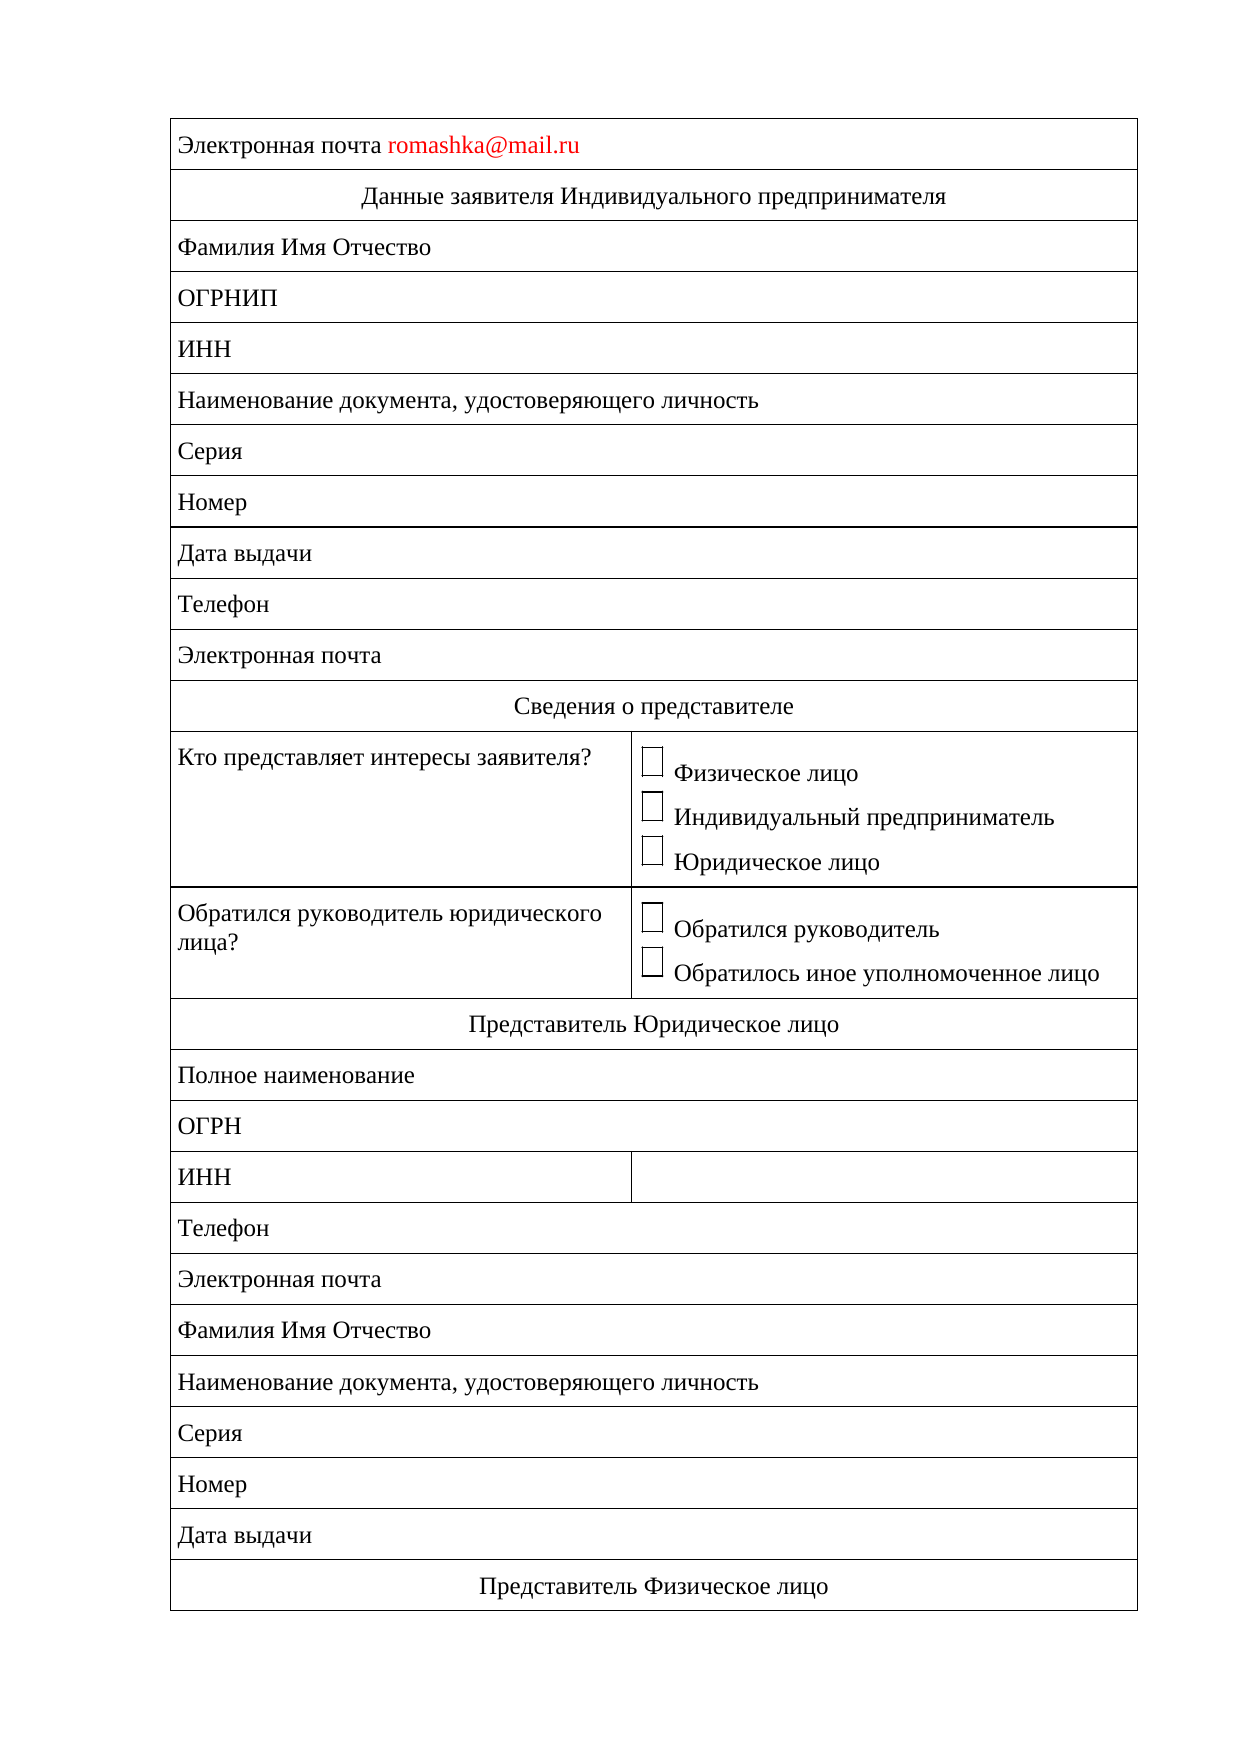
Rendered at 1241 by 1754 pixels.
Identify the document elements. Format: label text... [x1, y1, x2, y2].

table_cell Кто представляет интересы заявителя? [171, 732, 631, 886]
table_cell Представитель Физическое лицо [171, 1560, 1137, 1610]
table_cell Фамилия Имя Отчество [171, 1305, 1137, 1355]
table_cell Фамилия Имя Отчество [171, 221, 1137, 271]
table_cell Физическое лицо Индивидуальный предприниматель Юридическое лицо [632, 732, 1137, 886]
table_cell Номер [171, 476, 1137, 526]
table_cell Серия [171, 1407, 1137, 1457]
table_cell Электронная почта romashka@mail.ru [171, 119, 1137, 169]
table_cell ОГРНИП [171, 272, 1137, 322]
table_cell ИНН [171, 323, 1137, 373]
table_cell Дата выдачи [171, 1509, 1137, 1559]
table_cell ОГРН [171, 1101, 1137, 1151]
table_cell Номер [171, 1458, 1137, 1508]
table_cell Полное наименование [171, 1050, 1137, 1100]
table_cell Электронная почта [171, 1254, 1137, 1304]
table_cell Обратился руководитель юридического лица? [171, 888, 631, 998]
table_cell Сведения о представителе [171, 681, 1137, 731]
table_cell Электронная почта [171, 630, 1137, 679]
table_cell Дата выдачи [171, 528, 1137, 577]
table_cell Наименование документа, удостоверяющего личность [171, 374, 1137, 424]
table_cell Телефон [171, 1203, 1137, 1253]
table_cell Телефон [171, 579, 1137, 628]
table_cell ИНН [171, 1152, 631, 1202]
table_cell Данные заявителя Индивидуального предпринимателя [171, 170, 1137, 220]
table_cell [171, 1356, 1137, 1406]
table_cell Серия [171, 425, 1137, 475]
table_cell [632, 1152, 1137, 1202]
table_cell Обратился руководитель Обратилось иное уполномоченное лицо [632, 888, 1137, 998]
table_cell Представитель Юридическое лицо [171, 999, 1137, 1049]
